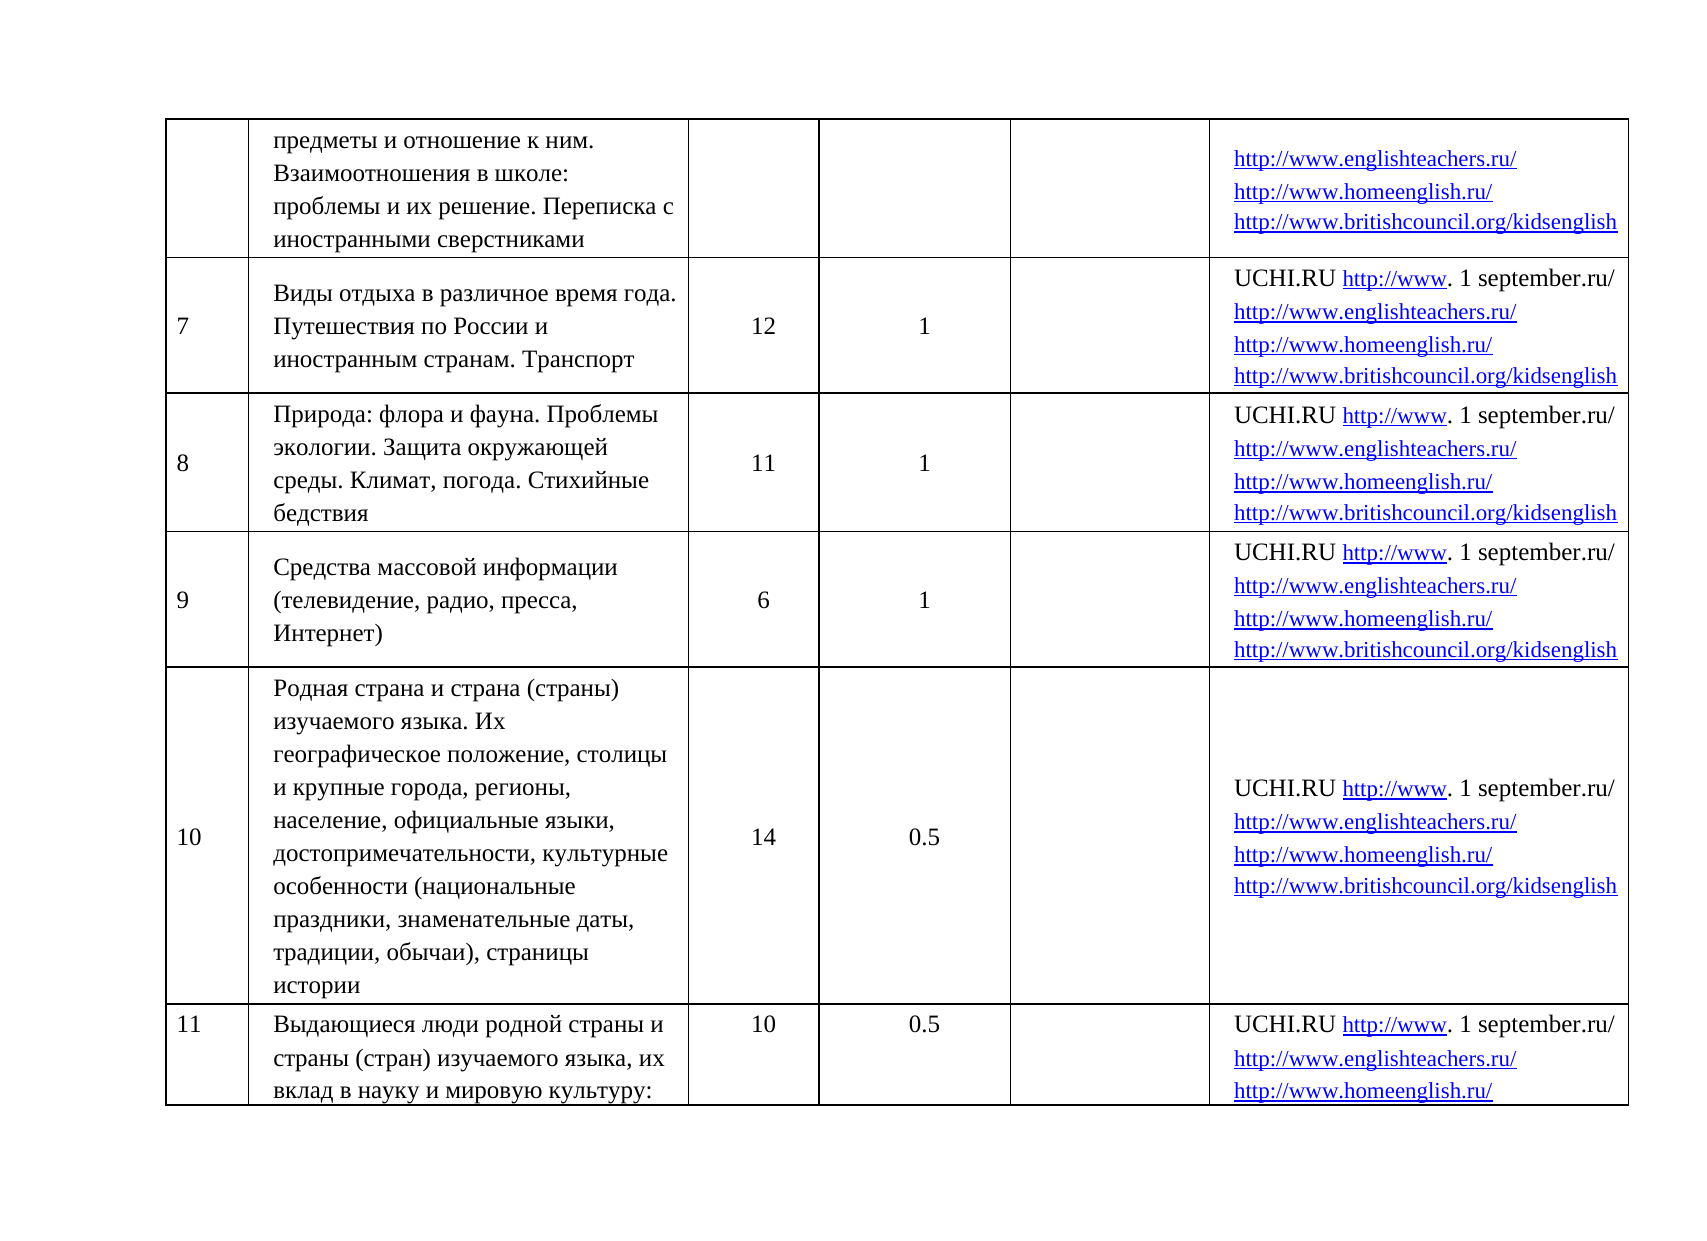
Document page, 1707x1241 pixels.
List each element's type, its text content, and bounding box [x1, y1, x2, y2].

table_cell 0.5 [820, 668, 1010, 1003]
table_cell 1 [820, 258, 1010, 392]
table_cell UCHI.RU http://www. 1 september.ru/ http://www.englishteachers.ru/ http://www.homeenglish.ru/ http://www.britishcouncil.org/kidsenglish [1210, 394, 1628, 531]
table_cell [1011, 1005, 1209, 1104]
table_cell Родная страна и страна (страны) изучаемого языка. Их географическое положение, столицы и крупные города, регионы, население, официальные языки, достопримечательности, культурные особенности (национальные праздники, знаменательные даты, традиции, обычаи), страницы истории [249, 668, 688, 1003]
table_cell 10 [167, 668, 248, 1003]
table_cell [1011, 120, 1209, 257]
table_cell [249, 120, 688, 257]
table_cell [1011, 532, 1209, 666]
table_cell 11 [689, 394, 818, 531]
table_cell UCHI.RU http://www. 1 september.ru/ http://www.englishteachers.ru/ http://www.homeenglish.ru/ http://www.britishcouncil.org/kidsenglish [1210, 258, 1628, 392]
table_cell Средства массовой информации (телевидение, радио, пресса, Интернет) [249, 532, 688, 666]
table_cell 1 [820, 394, 1010, 531]
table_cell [1210, 1005, 1628, 1104]
table_cell 14 [689, 668, 818, 1003]
table_cell 5 [689, 120, 818, 257]
table_cell 8 [167, 394, 248, 531]
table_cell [249, 1005, 688, 1104]
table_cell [1210, 120, 1628, 257]
table_cell 12 [689, 258, 818, 392]
table_cell 9 [167, 532, 248, 666]
table_cell [1011, 668, 1209, 1003]
table_cell Природа: флора и фауна. Проблемы экологии. Защита окружающей среды. Климат, погода. Стихийные бедствия [249, 394, 688, 531]
table_cell 1 [820, 532, 1010, 666]
table_cell UCHI.RU http://www. 1 september.ru/ http://www.englishteachers.ru/ http://www.homeenglish.ru/ http://www.britishcouncil.org/kidsenglish [1210, 532, 1628, 666]
table_cell 0.5 [820, 1005, 1010, 1104]
table_cell 11 [167, 1005, 248, 1104]
table_cell 6 [167, 120, 248, 257]
table_cell Виды отдыха в различное время года. Путешествия по России и иностранным странам. Транспорт [249, 258, 688, 392]
table_cell [1011, 258, 1209, 392]
table_cell 10 [689, 1005, 818, 1104]
table_cell 7 [167, 258, 248, 392]
table_cell [1011, 394, 1209, 531]
table_cell 6 [689, 532, 818, 666]
table_cell UCHI.RU http://www. 1 september.ru/ http://www.englishteachers.ru/ http://www.homeenglish.ru/ http://www.britishcouncil.org/kidsenglish [1210, 668, 1628, 1003]
table_cell 1 [820, 120, 1010, 257]
